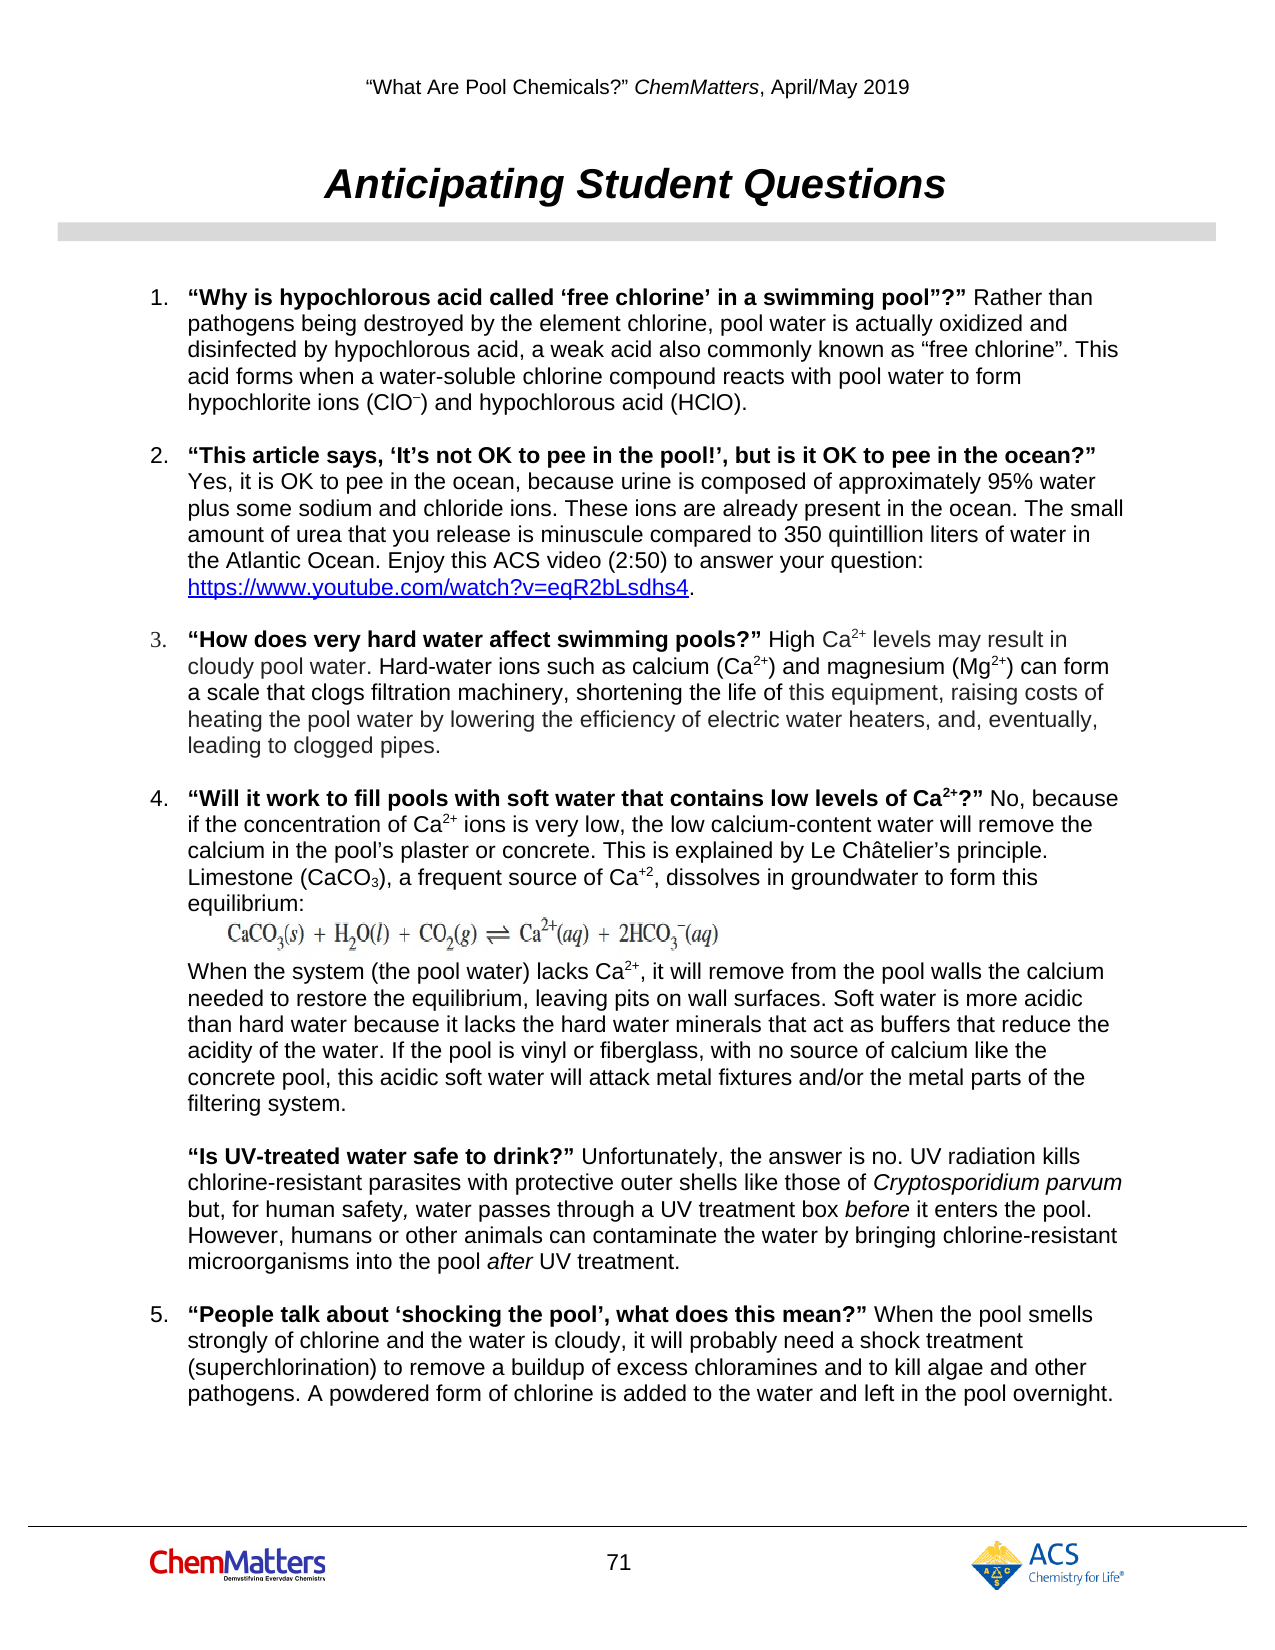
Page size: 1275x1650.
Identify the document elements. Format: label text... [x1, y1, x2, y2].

list When the system (the pool water) lacks Ca2+, it will remove from the pool walls the calcium needed to restore the equilibrium, leaving pits on wall surfaces. Soft water is more acidic than hard water because it lacks the hard water minerals that act as buffers that reduce the acidity of the water. If the pool is vinyl or fiberglass, with no source of calcium like the concrete pool, this acidic soft water will attack metal fixtures and/or the metal parts of the filtering system. [187, 958, 1125, 1116]
subtitle Anticipating Student Questions [150, 159, 1125, 207]
list “How does very hard water affect swimming pools?” High Ca2+ levels may result in cloudy pool water. Hard-water ions such as calcium (Ca2+) and magnesium (Mg2+) can form a scale that clogs filtration machinery, shortening the life of this equipment, raising costs of heating the pool water by lowering the efficiency of electric water heaters, and, eventually, leading to clogged pipes. [150, 626, 1125, 758]
list “This article says, ‘It’s not OK to pee in the pool!’, but is it OK to pee in the ocean?” Yes, it is OK to pee in the ocean, because urine is composed of approximately 95% water plus some sodium and chloride ions. These ions are already present in the ocean. The small amount of urea that you release is minuscule compared to 350 quintillion liters of water in the Atlantic Ocean. Enjoy this ACS video (2:50) to answer your question: https://www.youtube.com/watch?v=eqR2bLsdhs4. [150, 442, 1125, 600]
list “Is UV-treated water safe to drink?” Unfortunately, the answer is no. UV radiation kills chlorine-resistant parasites with protective outer shells like those of Cryptosporidium parvum but, for human safety, water passes through a UV treatment box before it enters the pool. However, humans or other animals can contaminate the water by bringing chlorine-resistant microorganisms into the pool after UV treatment. [187, 1143, 1125, 1274]
list “Will it work to fill pools with soft water that contains low levels of Ca2+?” No, because if the concentration of Ca2+ ions is very low, the low calcium-content water will remove the calcium in the pool’s plaster or concrete. This is explained by Le Châtelier’s principle. Limestone (CaCO3), a frequent source of Ca+2, dissolves in groundwater to form this equilibrium: [150, 784, 1125, 916]
picture [225, 916, 723, 959]
list “Why is hypochlorous acid called ‘free chlorine’ in a swimming pool”?” Rather than pathogens being destroyed by the element chlorine, pool water is actually oxidized and disinfected by hypochlorous acid, a weak acid also commonly known as “free chlorine”. This acid forms when a water-soluble chlorine compound reacts with pool water to form hypochlorite ions (ClO–) and hypochlorous acid (HClO). [150, 284, 1125, 416]
picture [150, 1548, 325, 1581]
list “People talk about ‘shocking the pool’, what does this mean?” When the pool smells strongly of chlorine and the water is cloudy, it will probably need a shock treatment (superchlorination) to remove a buildup of excess chloramines and to kill algae and other pathogens. A powdered form of chlorine is added to the water and left in the pool overnight. [150, 1301, 1125, 1406]
